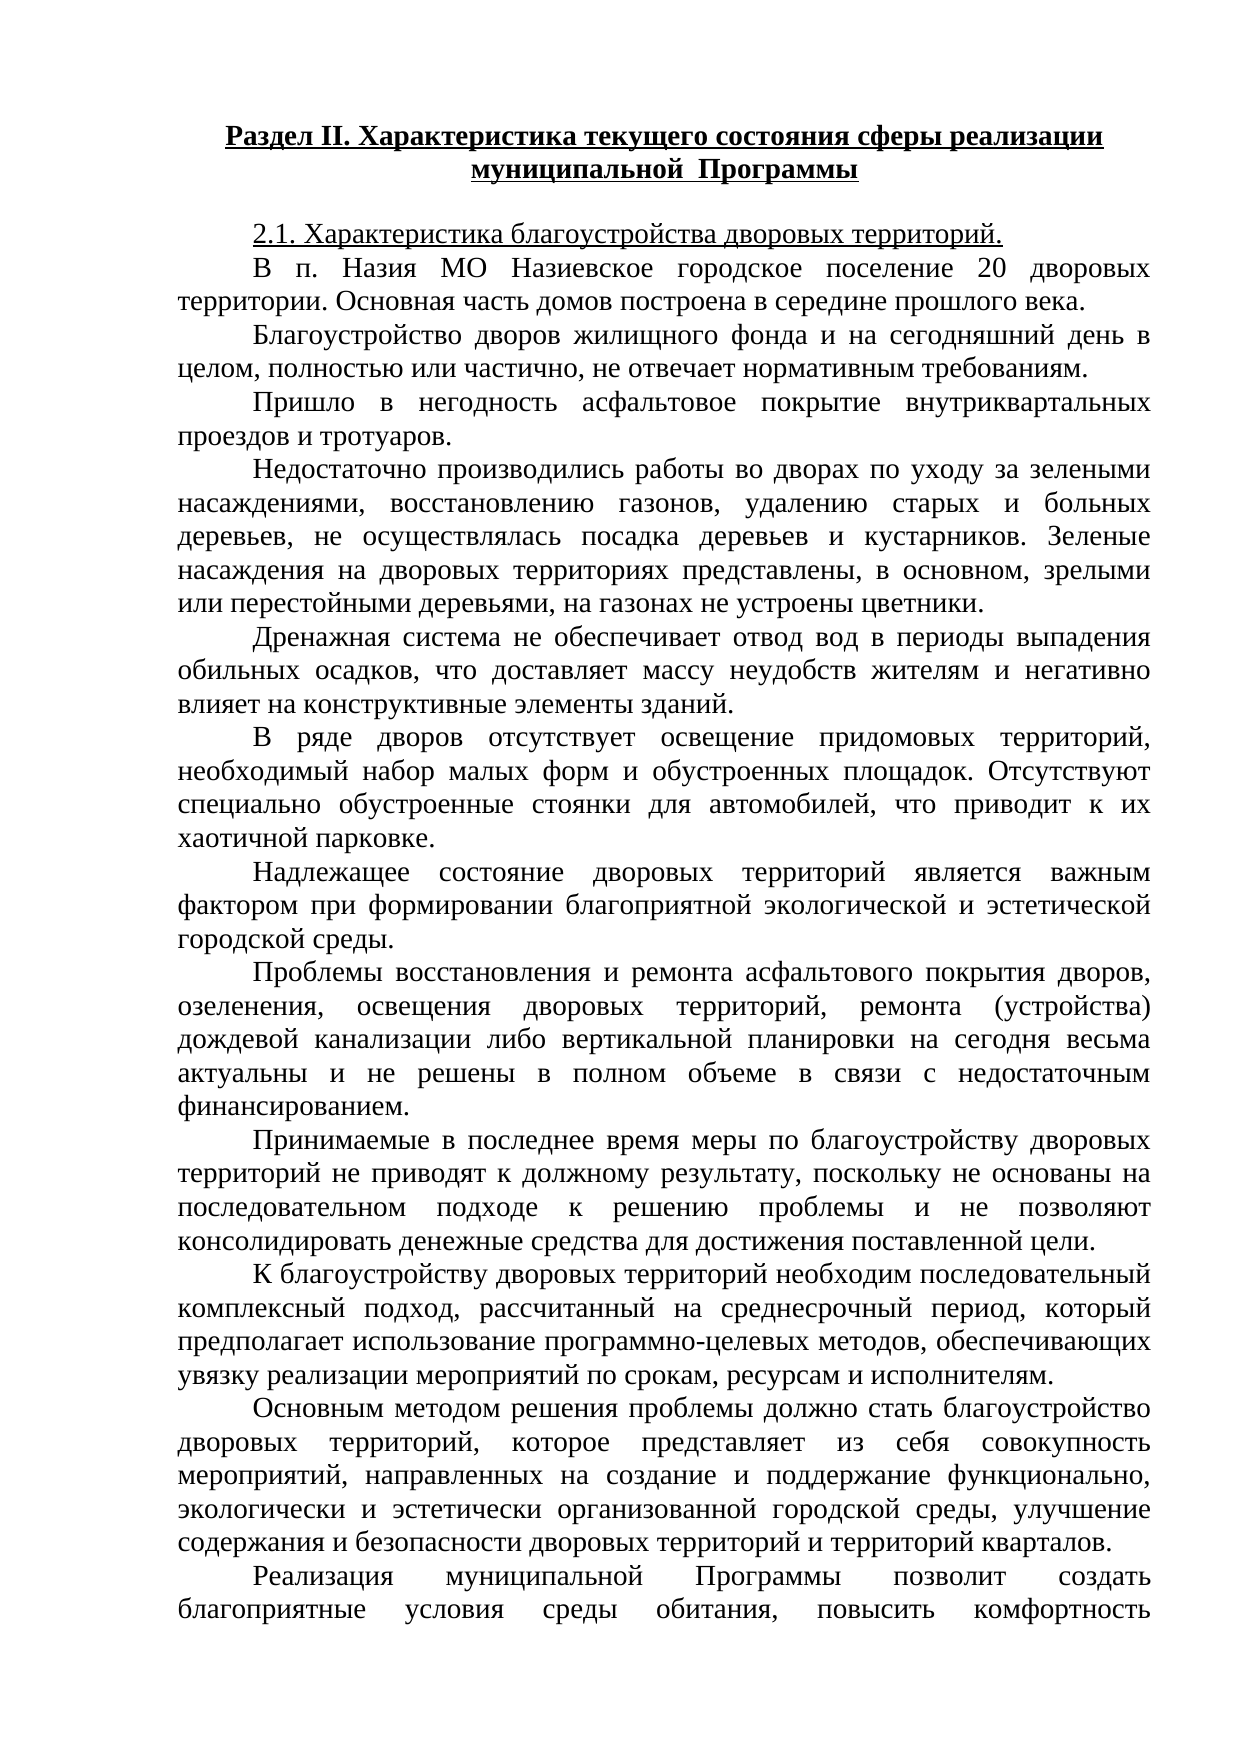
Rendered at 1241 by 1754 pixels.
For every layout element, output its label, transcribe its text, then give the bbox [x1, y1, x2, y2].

text 2.1. Характеристика благоустройства дворовых территорий. [177, 216, 1152, 250]
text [177, 1558, 1152, 1625]
text Проблемы восстановления и ремонта асфальтового покрытия дворов, озеленения, освещения дворовых территорий, ремонта (устройства) дождевой канализации либо вертикальной планировки на сегодня весьма актуальны и не решены в полном объеме в связи с недостаточным финансированием. [177, 954, 1152, 1122]
text Надлежащее состояние дворовых территорий является важным фактором при формировании благоприятной экологической и эстетической городской среды. [177, 854, 1152, 954]
text Основным методом решения проблемы должно стать благоустройство дворовых территорий, которое представляет из себя совокупность мероприятий, направленных на создание и поддержание функционально, экологически и эстетически организованной городской среды, улучшение содержания и безопасности дворовых территорий и территорий кварталов. [177, 1390, 1152, 1558]
text В ряде дворов отсутствует освещение придомовых территорий, необходимый набор малых форм и обустроенных площадок. Отсутствуют специально обустроенные стоянки для автомобилей, что приводит к их хаотичной парковке. [177, 719, 1152, 854]
text Принимаемые в последнее время меры по благоустройству дворовых территорий не приводят к должному результату, поскольку не основаны на последовательном подходе к решению проблемы и не позволяют консолидировать денежные средства для достижения поставленной цели. [177, 1122, 1152, 1256]
text Недостаточно производились работы во дворах по уходу за зелеными насаждениями, восстановлению газонов, удалению старых и больных деревьев, не осуществлялась посадка деревьев и кустарников. Зеленые насаждения на дворовых территориях представлены, в основном, зрелыми или перестойными деревьями, на газонах не устроены цветники. [177, 451, 1152, 619]
text Благоустройство дворов жилищного фонда и на сегодняшний день в целом, полностью или частично, не отвечает нормативным требованиям. [177, 317, 1152, 384]
text В п. Назия МО Назиевское городское поселение 20 дворовых территории. Основная часть домов построена в середине прошлого века. [177, 250, 1152, 317]
text Пришло в негодность асфальтовое покрытие внутриквартальных проездов и тротуаров. [177, 384, 1152, 451]
text Раздел II. Характеристика текущего состояния сферы реализации муниципальной Программы [177, 118, 1152, 185]
text Дренажная система не обеспечивает отвод вод в периоды выпадения обильных осадков, что доставляет массу неудобств жителям и негативно влияет на конструктивные элементы зданий. [177, 619, 1152, 719]
text К благоустройству дворовых территорий необходим последовательный комплексный подход, рассчитанный на среднесрочный период, который предполагает использование программно-целевых методов, обеспечивающих увязку реализации мероприятий по срокам, ресурсам и исполнителям. [177, 1256, 1152, 1390]
